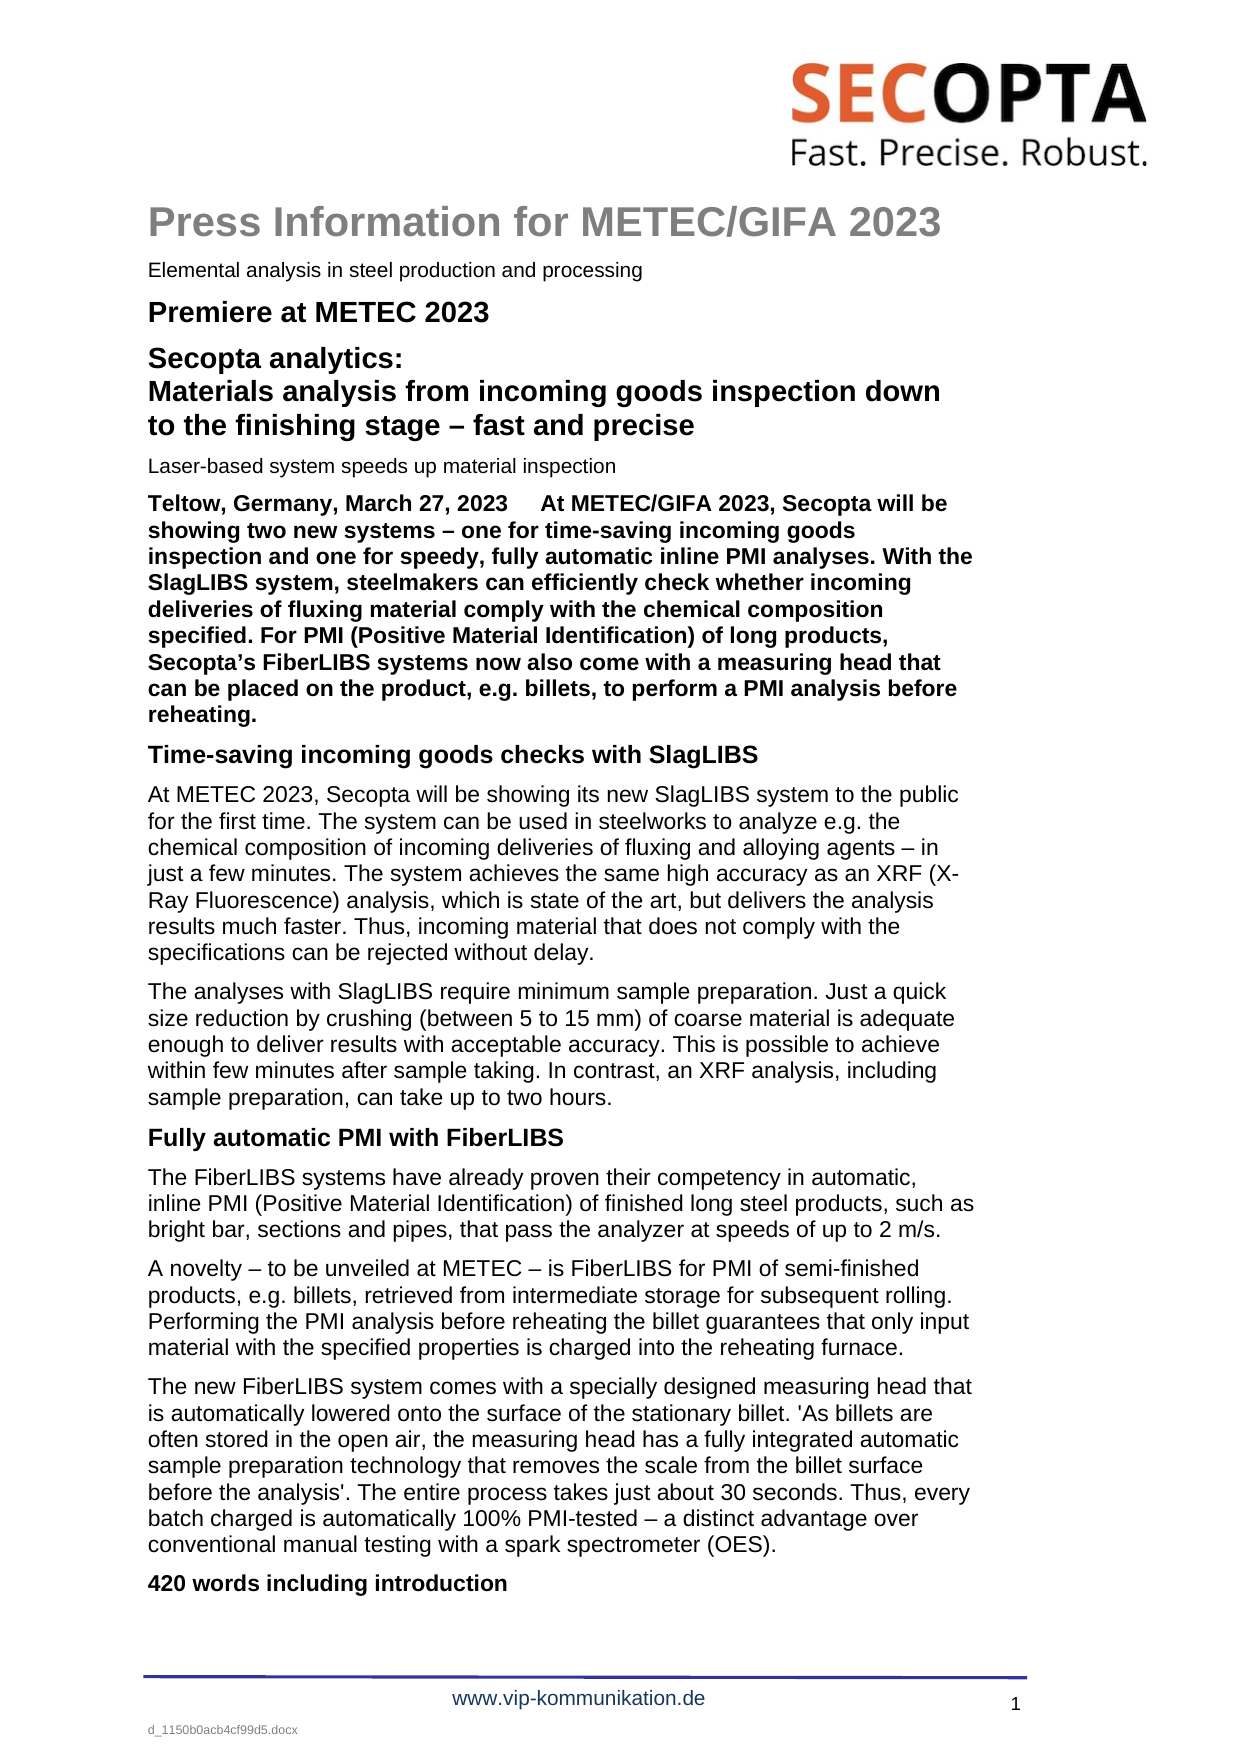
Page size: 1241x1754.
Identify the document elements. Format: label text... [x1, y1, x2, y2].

text Laser-based system speeds up material inspection [148, 454, 974, 478]
text Premiere at METEC 2023 [148, 295, 974, 328]
text The new FiberLIBS system comes with a specially designed measuring head that is automatically lowered onto the surface of the stationary billet. 'As billets are often stored in the open air, the measuring head has a fully integrated automatic sample preparation technology that removes the scale from the billet surface before the analysis'. The entire process takes just about 30 seconds. Thus, every batch charged is automatically 100% PMI-tested – a distinct advantage over conventional manual testing with a spark spectrometer (OES). [148, 1373, 974, 1558]
text Press Information for METEC/GIFA 2023 [148, 198, 974, 246]
text Elemental analysis in steel production and processing [148, 258, 974, 282]
text At METEC 2023, Secopta will be showing its new SlagLIBS system to the public for the first time. The system can be used in steelworks to analyze e.g. the chemical composition of incoming deliveries of fluxing and alloying agents – in just a few minutes. The system achieves the same high accuracy as an XRF (X-Ray Fluorescence) analysis, which is state of the art, but delivers the analysis results much faster. Thus, incoming material that does not comply with the specifications can be rejected without delay. [148, 781, 974, 966]
text A novelty – to be unveiled at METEC – is FiberLIBS for PMI of semi-finished products, e.g. billets, retrieved from intermediate storage for subsequent rolling. Performing the PMI analysis before reheating the billet guarantees that only input material with the specified properties is charged into the reheating furnace. [148, 1255, 974, 1361]
subtitle Fully automatic PMI with FiberLIBS [148, 1122, 974, 1151]
text The FiberLIBS systems have already proven their competency in automatic, inline PMI (Positive Material Identification) of finished long steel products, such as bright bar, sections and pipes, that pass the analyzer at speeds of up to 2 m/s. [148, 1164, 974, 1243]
picture [792, 63, 1147, 166]
subtitle Time-saving incoming goods checks with SlagLIBS [148, 740, 974, 769]
text Teltow, Germany, March 27, 2023 At METEC/GIFA 2023, Secopta will be showing two new systems – one for time-saving incoming goods inspection and one for speedy, fully automatic inline PMI analyses. With the SlagLIBS system, steelmakers can efficiently check whether incoming deliveries of fluxing material comply with the chemical composition specified. For PMI (Positive Material Identification) of long products, Secopta’s FiberLIBS systems now also come with a measuring head that can be placed on the product, e.g. billets, to perform a PMI analysis before reheating. [148, 490, 974, 727]
text Secopta analytics: Materials analysis from incoming goods inspection down to the finishing stage – fast and precise [148, 341, 974, 441]
text 420 words including introduction [148, 1570, 974, 1597]
text The analyses with SlagLIBS require minimum sample preparation. Just a quick size reduction by crushing (between 5 to 15 mm) of coarse material is adequate enough to deliver results with acceptable accuracy. This is possible to achieve within few minutes after sample taking. In contrast, an XRF analysis, including sample preparation, can take up to two hours. [148, 978, 974, 1110]
